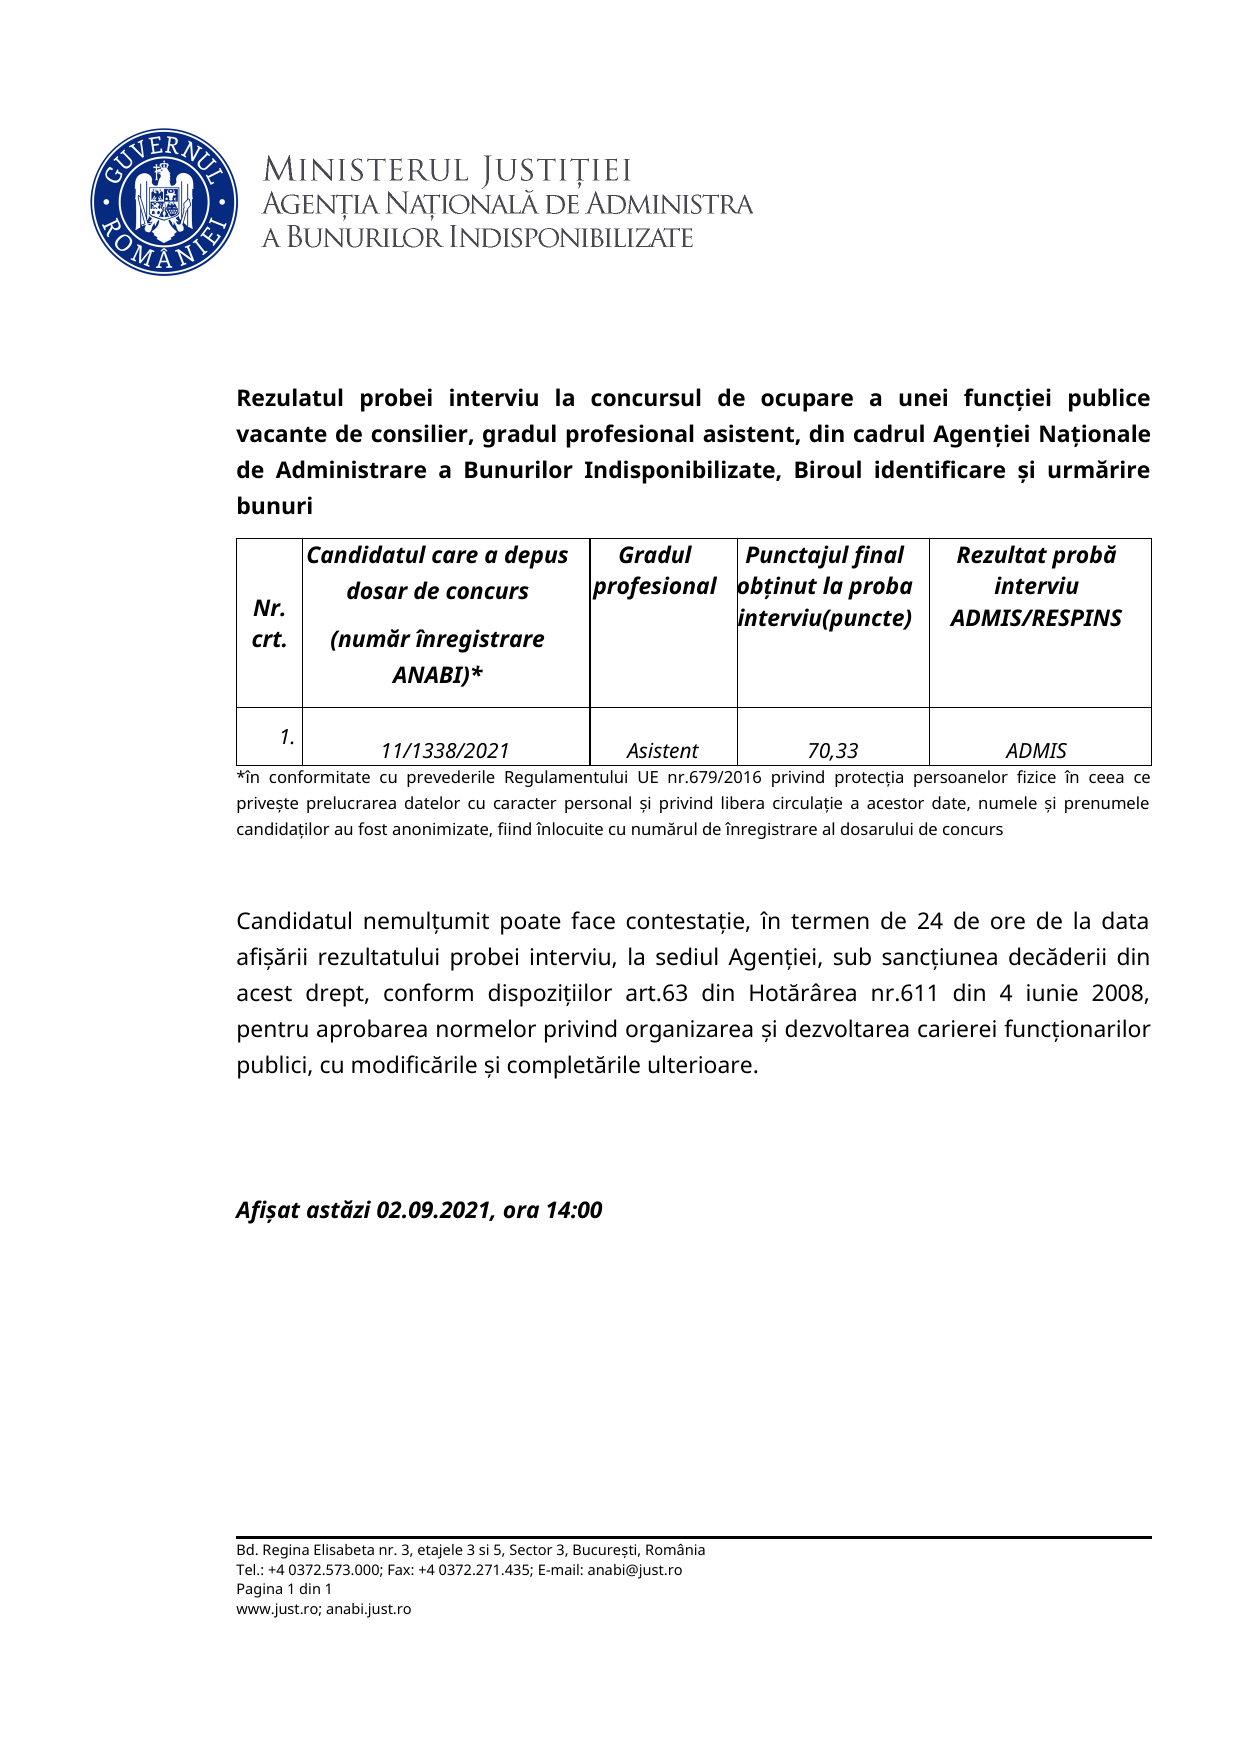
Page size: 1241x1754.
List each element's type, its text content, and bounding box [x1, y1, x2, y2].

picture [59, 99, 754, 306]
table_cell ADMIS [930, 708, 1151, 765]
table_header Punctajul final obţinut la proba interviu(puncte) [738, 539, 929, 707]
text Rezulatul probei interviu la concursul de ocupare a unei funcţiei publice vacante de consilier, gradul profesional asistent, din cadrul Agenției Naționale de Administrare a Bunurilor Indisponibilizate, Biroul identificare şi urmărire bunuri [236, 382, 1152, 521]
table_header Candidatul care a depus dosar de concurs (număr înregistrare ANABI)* [303, 539, 589, 707]
table_header Gradul profesional [591, 539, 737, 707]
text Afișat astăzi 02.09.2021, ora 14:00 [236, 1194, 1152, 1225]
table_header Rezultat probă interviu ADMIS/RESPINS [930, 539, 1151, 707]
table_cell 70,33 [738, 708, 929, 765]
table_cell Asistent [591, 708, 737, 765]
table_cell [237, 708, 302, 765]
table_header Nr. crt. [237, 539, 302, 707]
text Candidatul nemulțumit poate face contestație, în termen de 24 de ore de la data afișării rezultatului probei interviu, la sediul Agenției, sub sancțiunea decăderii din acest drept, conform dispozițiilor art.63 din Hotărârea nr.611 din 4 iunie 2008, pentru aprobarea normelor privind organizarea și dezvoltarea carierei funcționarilor publici, cu modificările și completările ulterioare. [236, 905, 1152, 1080]
table_cell 11/1338/2021 [303, 708, 589, 765]
text *în conformitate cu prevederile Regulamentului UE nr.679/2016 privind protecția persoanelor fizice în ceea ce privește prelucrarea datelor cu caracter personal și privind libera circulație a acestor date, numele și prenumele candidaților au fost anonimizate, fiind înlocuite cu numărul de înregistrare al dosarului de concurs [236, 766, 1152, 841]
